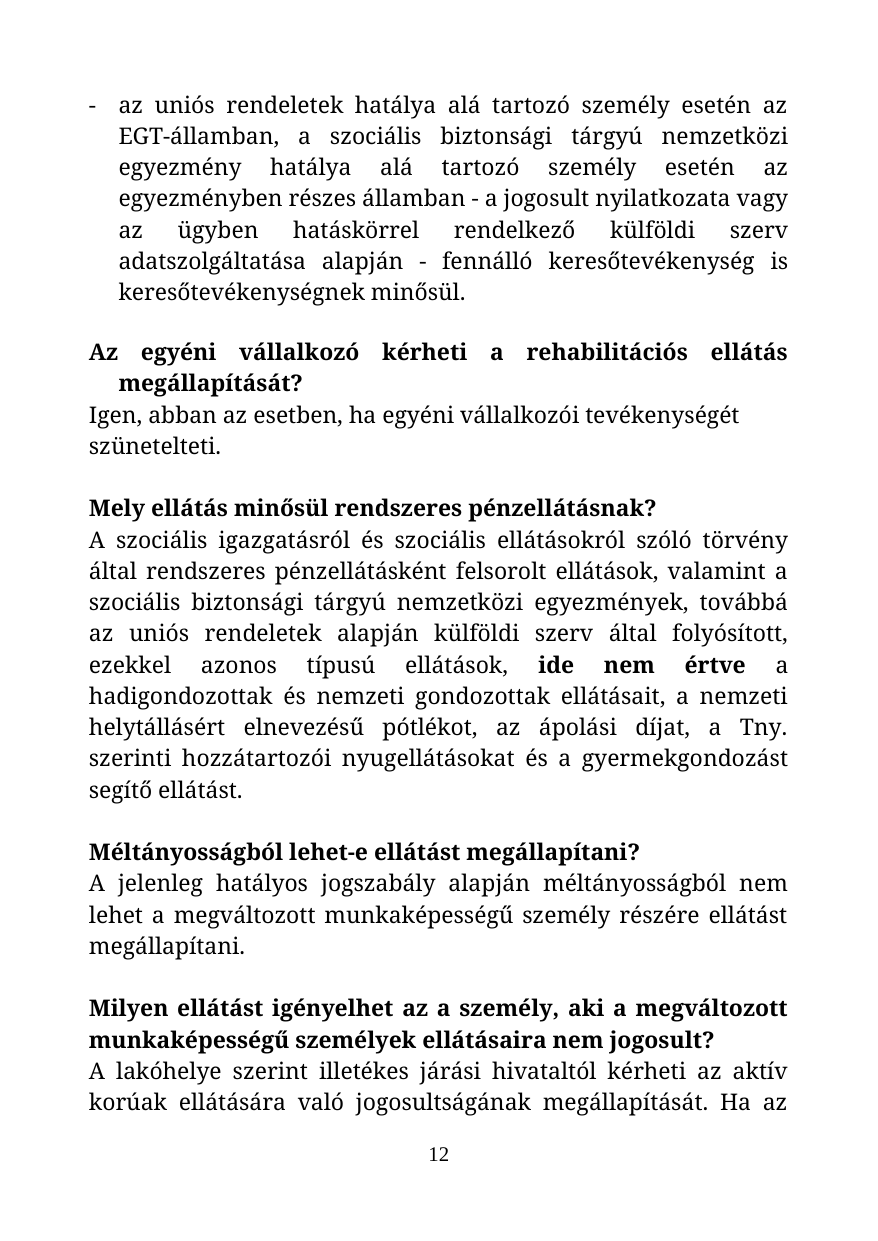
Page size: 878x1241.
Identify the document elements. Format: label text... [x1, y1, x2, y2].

text - az uniós rendeletek hatálya alá tartozó személy esetén az EGT-államban, a szociális biztonsági tárgyú nemzetközi egyezmény hatálya alá tartozó személy esetén az egyezményben részes államban - a jogosult nyilatkozata vagy az ügyben hatáskörrel rendelkező külföldi szerv adatszolgáltatása alapján - fennálló keresőtevékenység is keresőtevékenységnek minősül. [89, 89, 788, 307]
title A jelenleg hatályos jogszabály alapján méltányosságból nem lehet a megváltozott munkaképességű személy részére ellátást megállapítani. [89, 867, 788, 961]
title Milyen ellátást igényelhet az a személy, aki a megváltozott munkaképességű személyek ellátásaira nem jogosult? [89, 992, 788, 1055]
text Az egyéni vállalkozó kérheti a rehabilitációs ellátás megállapítását? [89, 336, 788, 399]
text Igen, abban az esetben, ha egyéni vállalkozói tevékenységét szünetelteti. [89, 399, 788, 461]
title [89, 1055, 788, 1117]
text Mely ellátás minősül rendszeres pénzellátásnak? [89, 492, 788, 524]
text A szociális igazgatásról és szociális ellátásokról szóló törvény által rendszeres pénzellátásként felsorolt ellátások, valamint a szociális biztonsági tárgyú nemzetközi egyezmények, továbbá az uniós rendeletek alapján külföldi szerv által folyósított, ezekkel azonos típusú ellátások, ide nem értve a hadigondozottak és nemzeti gondozottak ellátásait, a nemzeti helytállásért elnevezésű pótlékot, az ápolási díjat, a Tny. szerinti hozzátartozói nyugellátásokat és a gyermekgondozást segítő ellátást. [89, 524, 788, 805]
title Méltányosságból lehet-e ellátást megállapítani? [89, 836, 788, 867]
